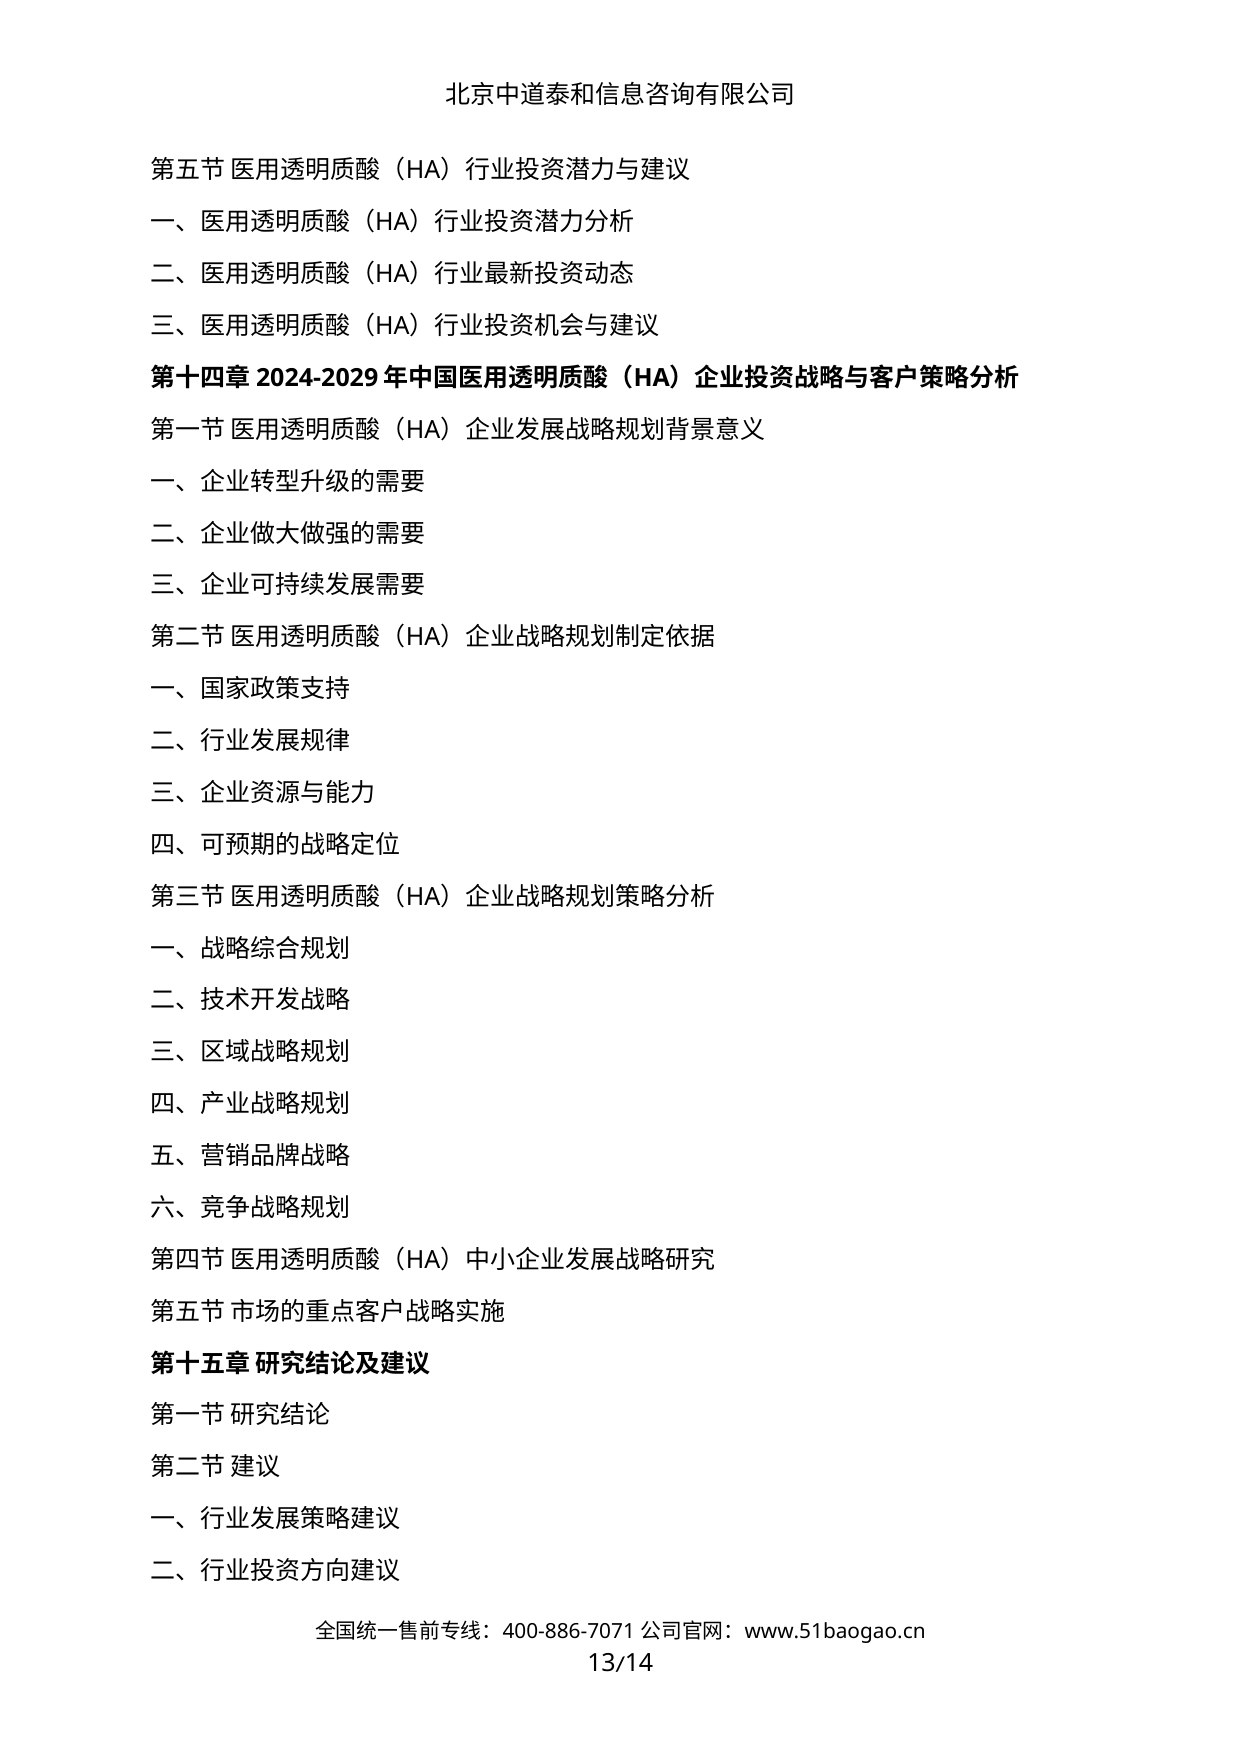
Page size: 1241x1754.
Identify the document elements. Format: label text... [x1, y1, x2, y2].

text 第一节 研究结论 [150, 1395, 1090, 1431]
text 一、医用透明质酸（HA）行业投资潜力分析 [150, 202, 1090, 238]
text 四、可预期的战略定位 [150, 824, 1090, 861]
text 三、医用透明质酸（HA）行业投资机会与建议 [150, 306, 1090, 342]
text 第三节 医用透明质酸（HA）企业战略规划策略分析 [150, 876, 1090, 912]
text 三、区域战略规划 [150, 1032, 1090, 1068]
text 三、企业资源与能力 [150, 772, 1090, 809]
text 第十五章 研究结论及建议 [150, 1343, 1090, 1379]
text 一、行业发展策略建议 [150, 1499, 1090, 1535]
text 四、产业战略规划 [150, 1084, 1090, 1120]
text 五、营销品牌战略 [150, 1136, 1090, 1172]
text 一、战略综合规划 [150, 928, 1090, 964]
text 一、企业转型升级的需要 [150, 461, 1090, 497]
text 二、医用透明质酸（HA）行业最新投资动态 [150, 254, 1090, 290]
text 三、企业可持续发展需要 [150, 565, 1090, 601]
text 第二节 建议 [150, 1447, 1090, 1483]
text 二、企业做大做强的需要 [150, 513, 1090, 549]
text 第十四章 2024-2029年中国医用透明质酸（HA）企业投资战略与客户策略分析 [150, 357, 1090, 394]
text 第四节 医用透明质酸（HA）中小企业发展战略研究 [150, 1239, 1090, 1276]
text 二、行业投资方向建议 [150, 1551, 1090, 1587]
text 第一节 医用透明质酸（HA）企业发展战略规划背景意义 [150, 409, 1090, 446]
text 六、竞争战略规划 [150, 1187, 1090, 1224]
text 一、国家政策支持 [150, 669, 1090, 705]
text 二、技术开发战略 [150, 980, 1090, 1016]
text 第五节 市场的重点客户战略实施 [150, 1291, 1090, 1327]
text 第五节 医用透明质酸（HA）行业投资潜力与建议 [150, 150, 1090, 186]
text 第二节 医用透明质酸（HA）企业战略规划制定依据 [150, 617, 1090, 653]
text 二、行业发展规律 [150, 721, 1090, 757]
